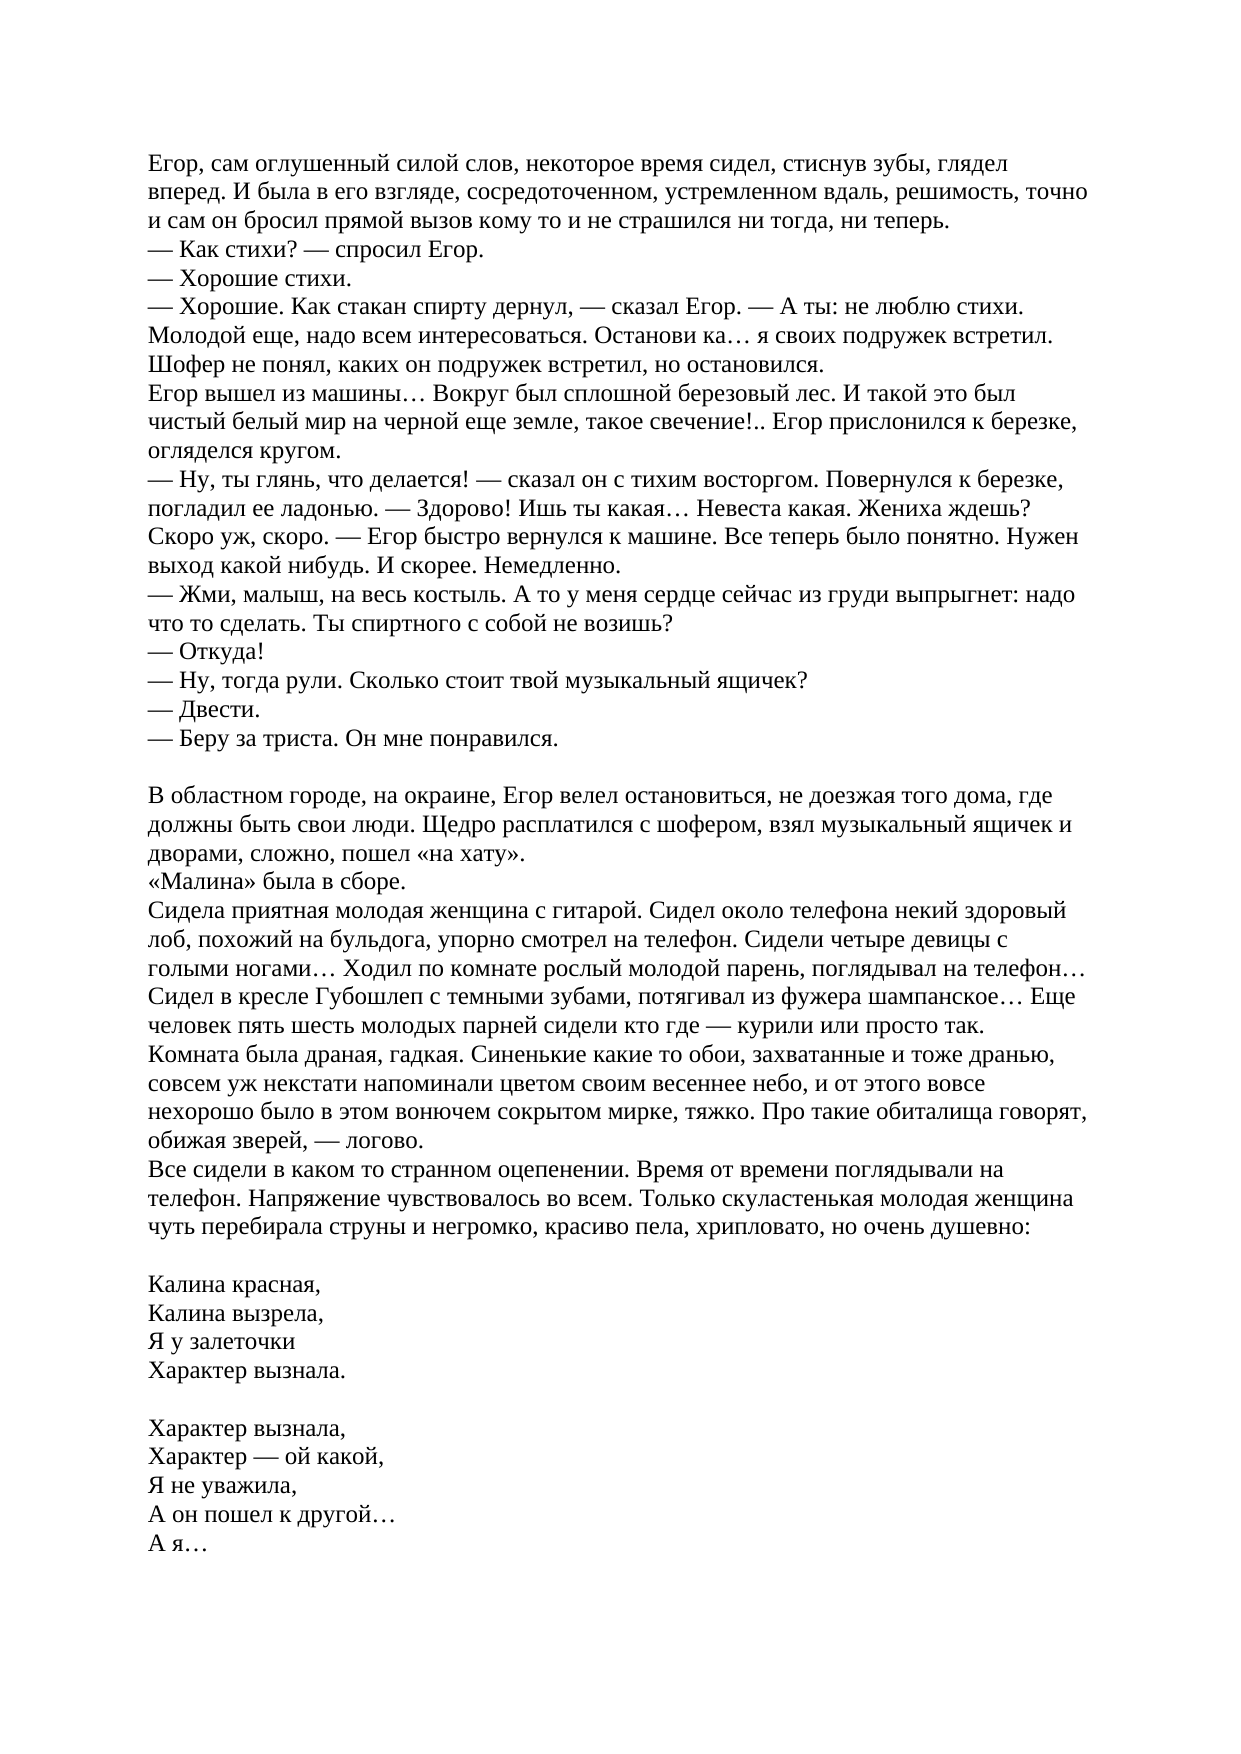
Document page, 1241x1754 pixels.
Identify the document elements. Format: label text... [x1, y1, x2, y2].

text Калина вызрела, [148, 1298, 1093, 1326]
text Я не уважила, [148, 1470, 1093, 1499]
text — Откуда! [148, 636, 1093, 665]
text Калина красная, [148, 1269, 1093, 1298]
text — Беру за триста. Он мне понравился. [148, 723, 1093, 751]
text — Хорошие. Как стакан спирту дернул, — сказал Егор. — А ты: не люблю стихи. Молодой еще, надо всем интересоваться. Останови ка… я своих подружек встретил. [148, 291, 1093, 349]
text Комната была драная, гадкая. Синенькие какие то обои, захватанные и тоже дранью, совсем уж некстати напоминали цветом своим весеннее небо, и от этого вовсе нехорошо было в этом вонючем сокрытом мирке, тяжко. Про такие обиталища говорят, обижая зверей, — логово. [148, 1039, 1093, 1154]
text В областном городе, на окраине, Егор велел остановиться, не доезжая того дома, где должны быть свои люди. Щедро расплатился с шофером, взял музыкальный ящичек и дворами, сложно, пошел «на хату». [148, 780, 1093, 866]
text — Ну, тогда рули. Сколько стоит твой музыкальный ящичек? [148, 665, 1093, 694]
text Шофер не понял, каких он подружек встретил, но остановился. [148, 349, 1093, 378]
text — Ну, ты глянь, что делается! — сказал он с тихим восторгом. Повернулся к березке, погладил ее ладонью. — Здорово! Ишь ты какая… Невеста какая. Жениха ждешь? Скоро уж, скоро. — Егор быстро вернулся к машине. Все теперь было понятно. Нужен выход какой нибудь. И скорее. Немедленно. [148, 464, 1093, 579]
text — Двести. [148, 694, 1093, 723]
text Егор вышел из машины… Вокруг был сплошной березовый лес. И такой это был чистый белый мир на черной еще земле, такое свечение!.. Егор прислонился к березке, огляделся кругом. [148, 378, 1093, 464]
text Характер вызнала, [148, 1413, 1093, 1441]
text Характер — ой какой, [148, 1441, 1093, 1470]
text А я… [148, 1528, 1093, 1556]
text Я у залеточки [148, 1326, 1093, 1355]
text Сидела приятная молодая женщина с гитарой. Сидел около телефона некий здоровый лоб, похожий на бульдога, упорно смотрел на телефон. Сидели четыре девицы с голыми ногами… Ходил по комнате рослый молодой парень, поглядывал на телефон… Сидел в кресле Губошлеп с темными зубами, потягивал из фужера шампанское… Еще человек пять шесть молодых парней сидели кто где — курили или просто так. [148, 895, 1093, 1039]
text — Как стихи? — спросил Егор. [148, 234, 1093, 263]
text Характер вызнала. [148, 1355, 1093, 1384]
text «Малина» была в сборе. [148, 866, 1093, 895]
text — Хорошие стихи. [148, 263, 1093, 291]
text Егор, сам оглушенный силой слов, некоторое время сидел, стиснув зубы, глядел вперед. И была в его взгляде, сосредоточенном, устремленном вдаль, решимость, точно и сам он бросил прямой вызов кому то и не страшился ни тогда, ни теперь. [148, 148, 1093, 234]
text Все сидели в каком то странном оцепенении. Время от времени поглядывали на телефон. Напряжение чувствовалось во всем. Только скуластенькая молодая женщина чуть перебирала струны и негромко, красиво пела, хрипловато, но очень душевно: [148, 1154, 1093, 1240]
text А он пошел к другой… [148, 1499, 1093, 1528]
text — Жми, малыш, на весь костыль. А то у меня сердце сейчас из груди выпрыгнет: надо что то сделать. Ты спиртного с собой не возишь? [148, 579, 1093, 636]
